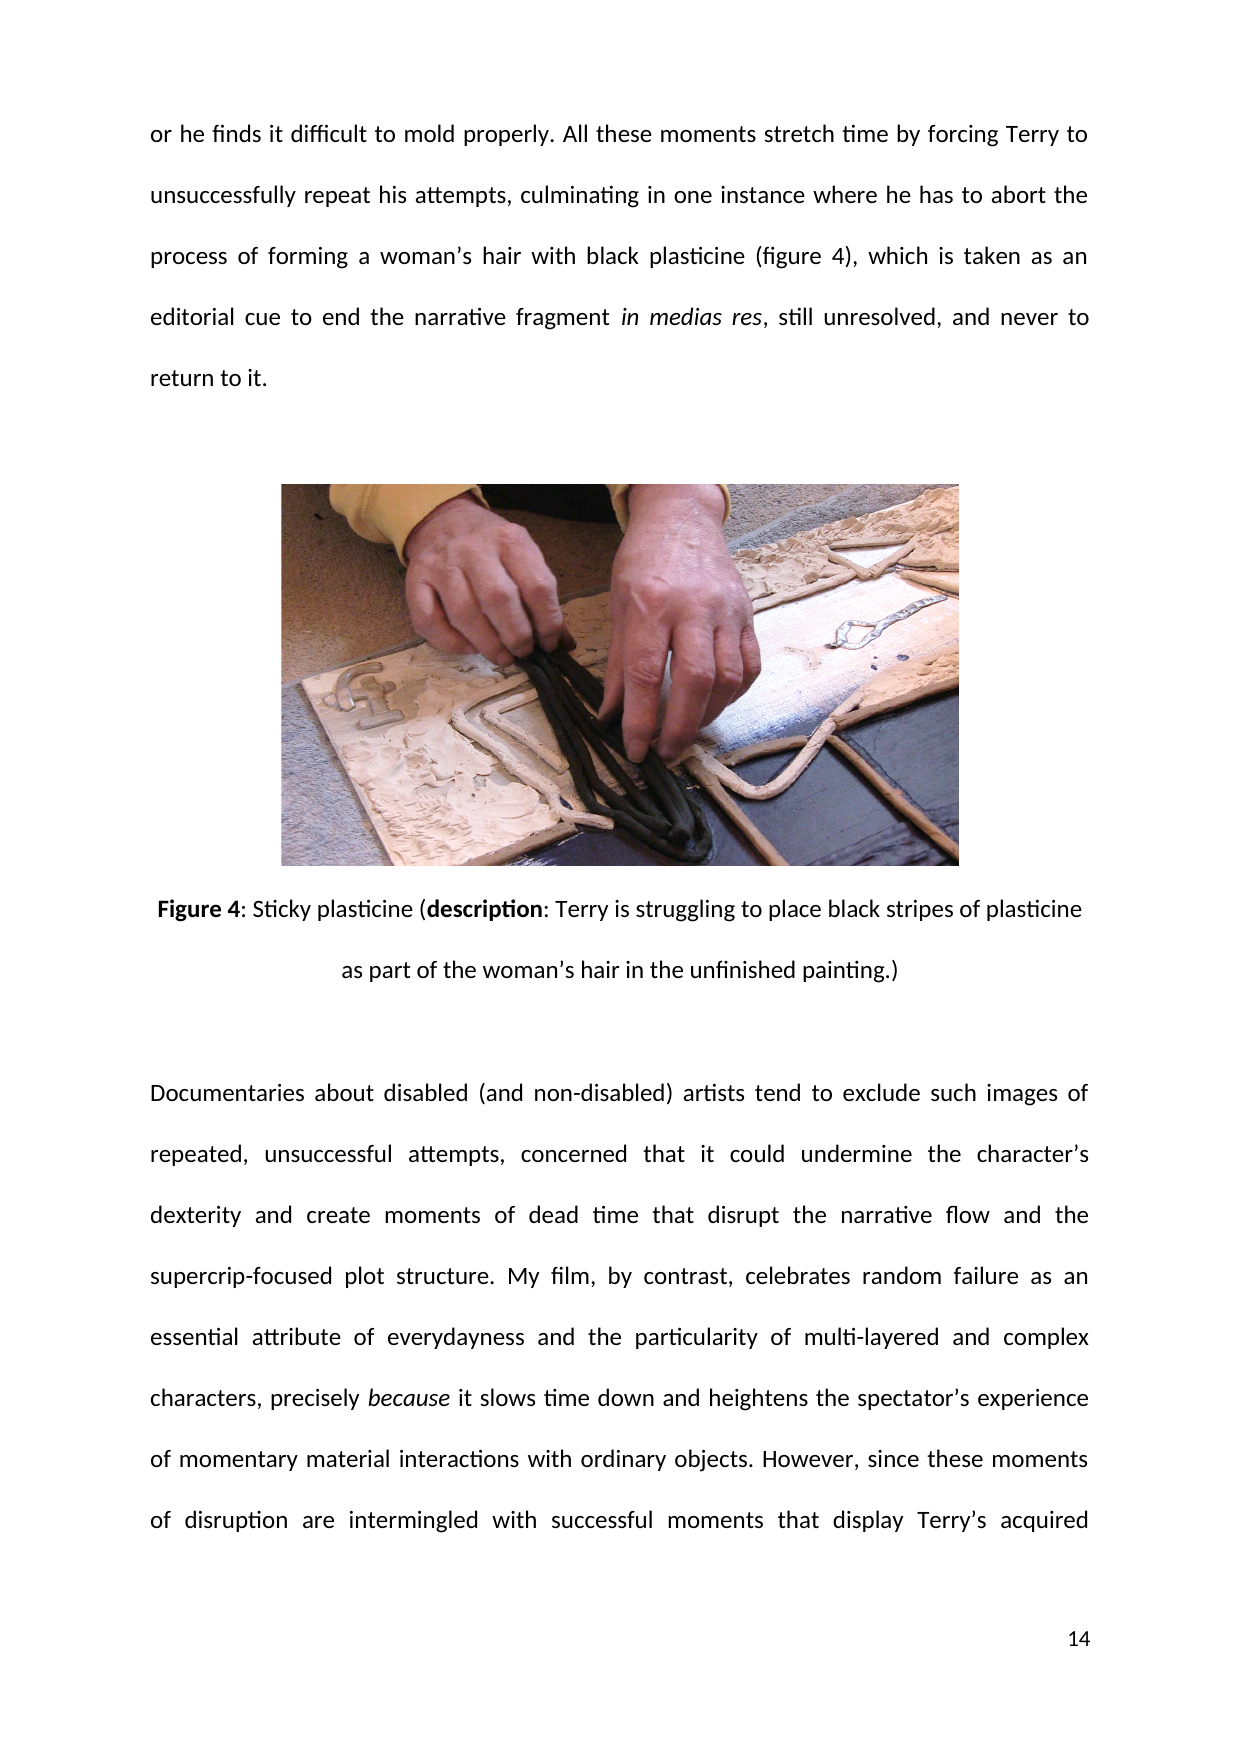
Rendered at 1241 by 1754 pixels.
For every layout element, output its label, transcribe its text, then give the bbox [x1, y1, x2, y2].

picture [281, 484, 959, 866]
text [150, 118, 1090, 393]
text Figure 4: Sticky plasticine (description: Terry is struggling to place black stripes of plasticine as part of the woman’s hair in the unfinished painting.) [150, 894, 1090, 985]
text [150, 1077, 1090, 1534]
